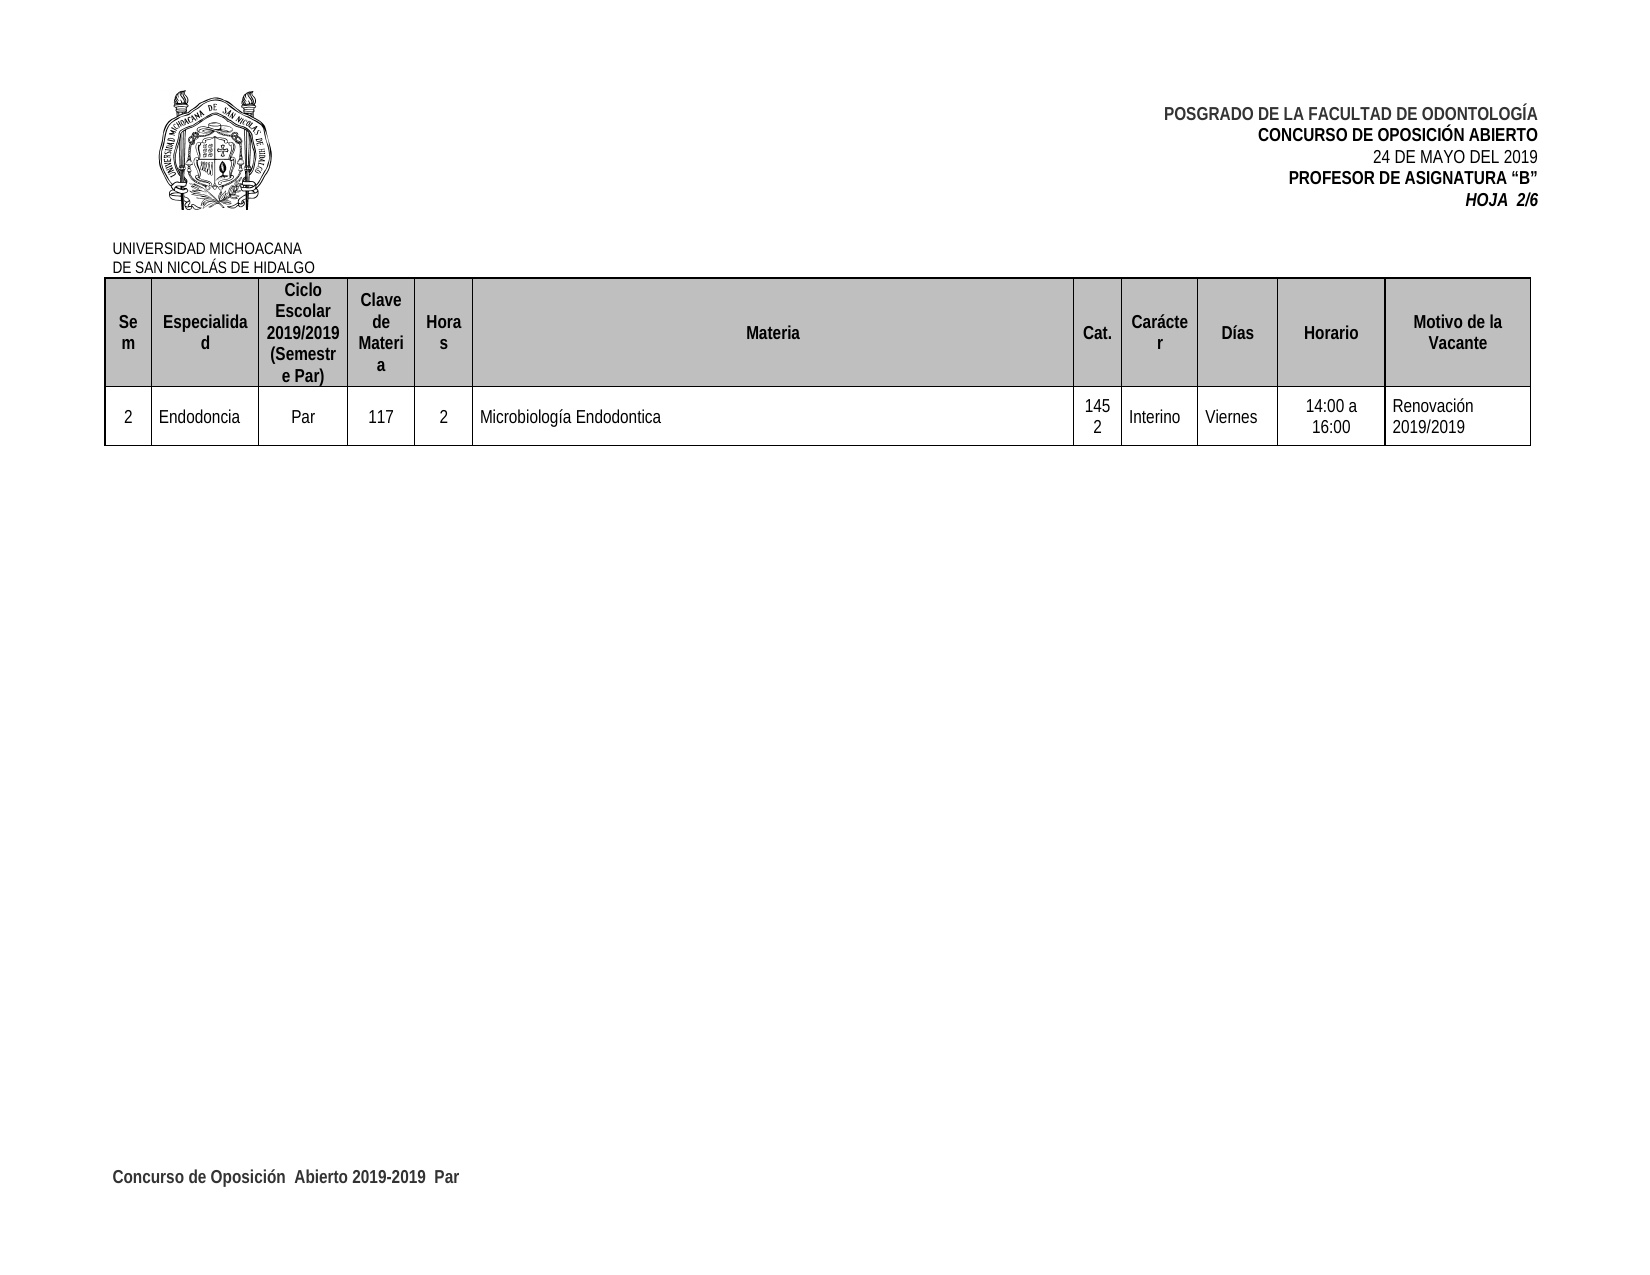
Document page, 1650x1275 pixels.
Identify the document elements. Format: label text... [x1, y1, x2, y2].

table_cell Microbiología Endodontica [473, 387, 1073, 445]
table_cell 2 [415, 387, 472, 445]
table_cell Interino [1122, 387, 1197, 445]
table_header Motivo de la Vacante [1386, 279, 1530, 386]
table_cell 117 [348, 387, 414, 445]
table_header Horario [1278, 279, 1384, 386]
table_header Días [1198, 279, 1277, 386]
table_cell 1452 [1074, 387, 1121, 445]
picture [157, 90, 272, 210]
table_header Ciclo Escolar 2019/2019 (Semestre Par) [259, 279, 347, 386]
table_cell Par [259, 387, 347, 445]
table_cell Viernes [1198, 387, 1277, 445]
table_header Cat. [1074, 279, 1121, 386]
table_header Sem [106, 279, 151, 386]
table_cell 2 [106, 387, 151, 445]
table_header Carácter [1122, 279, 1197, 386]
table_header Clave de Materia [348, 279, 414, 386]
table_cell Renovación 2019/2019 [1386, 387, 1530, 445]
table_header Horas [415, 279, 472, 386]
table_cell 14:00 a 16:00 [1278, 387, 1384, 445]
table_header Materia [473, 279, 1073, 386]
table_header Especialidad [152, 279, 258, 386]
table_cell Endodoncia [152, 387, 258, 445]
